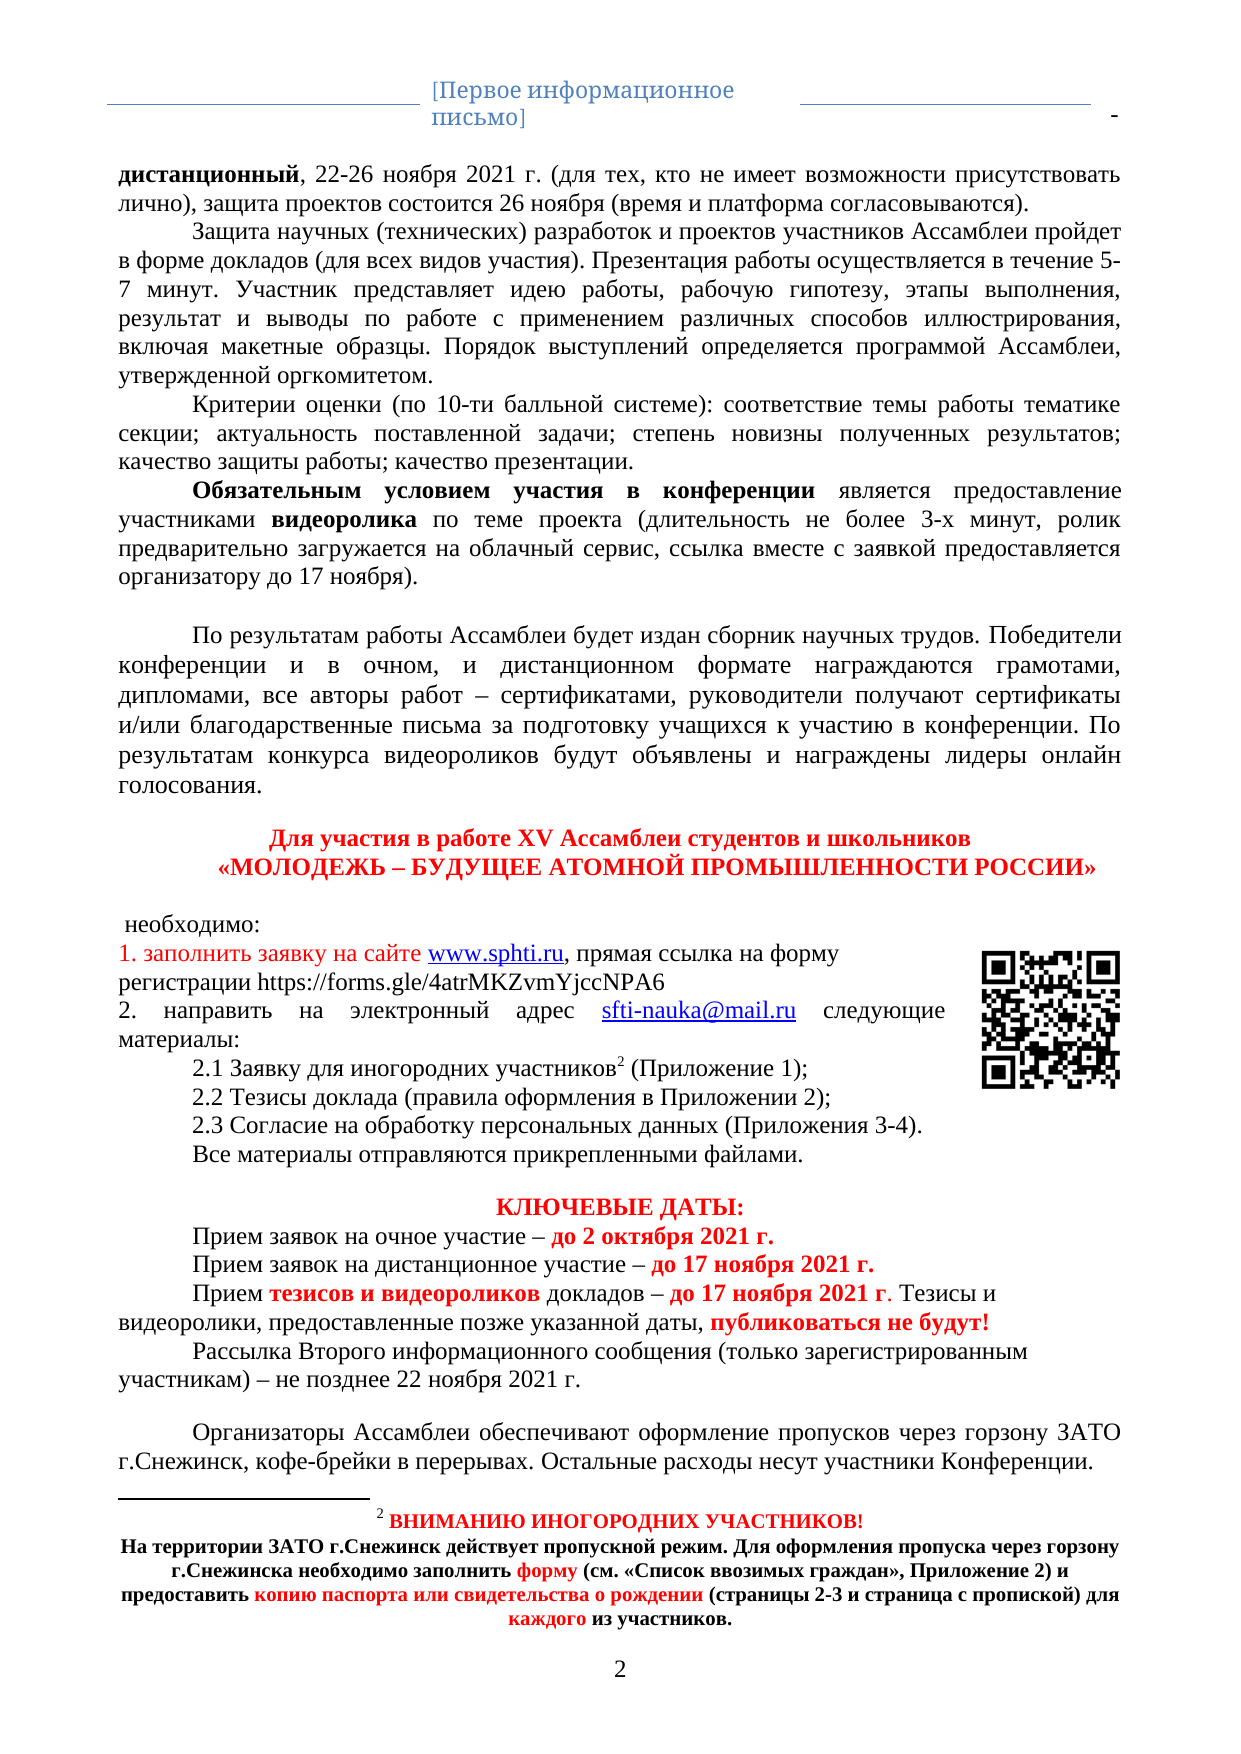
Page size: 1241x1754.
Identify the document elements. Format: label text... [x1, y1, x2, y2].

text Прием заявок на дистанционное участие – до 17 ноября 2021 г. [118, 1249, 1122, 1278]
text «МОЛОДЕЖЬ – БУДУЩЕЕ АТОМНОЙ ПРОМЫШЛЕННОСТИ РОССИИ» [118, 852, 1122, 880]
text Защита научных (технических) разработок и проектов участников Ассамблеи пройдет в форме докладов (для всех видов участия). Презентация работы осуществляется в течение 5-7 минут. Участник представляет идею работы, рабочую гипотезу, этапы выполнения, результат и выводы по работе с применением различных способов иллюстрирования, включая макетные образцы. Порядок выступлений определяется программой Ассамблеи, утвержденной оргкомитетом. [118, 216, 1122, 389]
text Критерии оценки (по 10-ти балльной системе): соответствие темы работы тематике секции; актуальность поставленной задачи; степень новизны полученных результатов; качество защиты работы; качество презентации. [118, 389, 1122, 475]
text Для участия в работе ХV Ассамблеи студентов и школьников [118, 823, 1122, 852]
text 2.3 Согласие на обработку персональных данных (Приложения 3-4). [118, 1110, 1122, 1139]
text Организаторы Ассамблеи обеспечивают оформление пропусков через горзону ЗАТО г.Снежинск, кофе-брейки в перерывах. Остальные расходы несут участники Конференции. [118, 1417, 1122, 1475]
text 2.1 Заявку для иногородних участников (Приложение 1); [192, 1053, 963, 1082]
text КЛЮЧЕВЫЕ ДАТЫ: [118, 1192, 1122, 1221]
text Прием тезисов и видеороликов докладов – до 17 ноября 2021 г. Тезисы и видеоролики, предоставленные позже указанной даты, публиковаться не будут! [118, 1278, 1122, 1336]
text Все материалы отправляются прикрепленными файлами. [118, 1139, 1122, 1168]
text По результатам работы Ассамблеи будет издан сборник научных трудов. Победители конференции и в очном, и дистанционном формате награждаются грамотами, дипломами, все авторы работ – сертификатами, руководители получают сертификаты и/или благодарственные письма за подготовку учащихся к участию в конференции. По результатам конкурса видеороликов будут объявлены и награждены лидеры онлайн голосования. [118, 619, 1122, 799]
text - дистанционный, 22-26 ноября 2021 г. (для тех, кто не имеет возможности присутствовать лично), защита проектов состоится 26 ноября (время и платформа согласовываются). [118, 99, 1122, 216]
text 1. заполнить заявку на сайте www.sphti.ru, прямая ссылка на форму регистрации https://forms.gle/4atrMKZvmYjccNPA6 [118, 938, 963, 995]
text Обязательным условием участия в конференции является предоставление участниками видеоролика по теме проекта (длительность не более 3-х минут, ролик предварительно загружается на облачный сервис, ссылка вместе с заявкой предоставляется организатору до 17 ноября). [118, 475, 1122, 590]
text 2. направить на электронный адрес sfti-nauka@mail.ru следующие материалы: [118, 995, 963, 1053]
text 2.2 Тезисы доклада (правила оформления в Приложении 2); [118, 1082, 1122, 1110]
text Рассылка Второго информационного сообщения (только зарегистрированным участникам) – не позднее 22 ноября 2021 г. [118, 1336, 1122, 1393]
text Прием заявок на очное участие – до 2 октября 2021 г. [118, 1221, 1122, 1249]
picture [963, 932, 1139, 1108]
text необходимо: [118, 909, 1122, 938]
